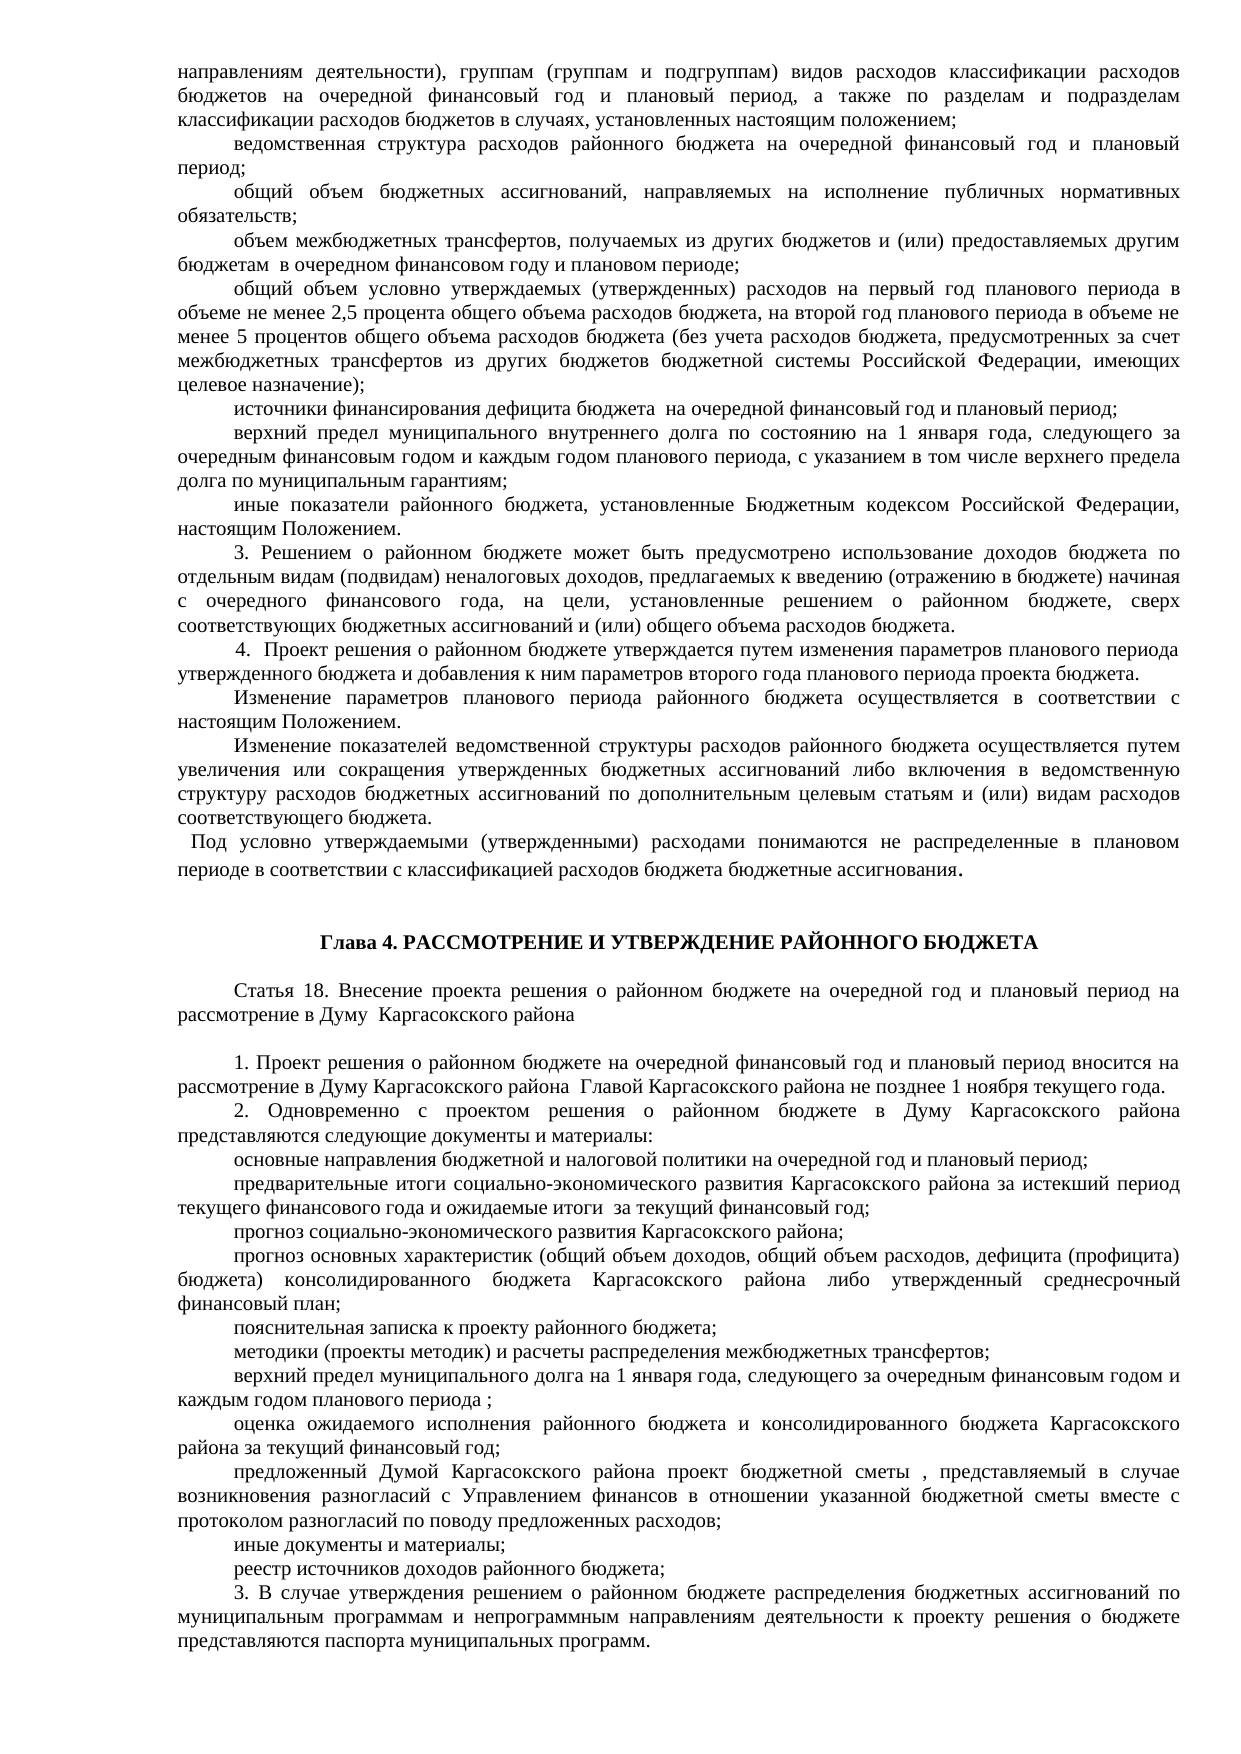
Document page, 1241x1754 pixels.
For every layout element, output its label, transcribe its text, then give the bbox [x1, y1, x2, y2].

text 3. Решением о районном бюджете может быть предусмотрено использование доходов бюджета по отдельным видам (подвидам) неналоговых доходов, предлагаемых к введению (отражению в бюджете) начиная с очередного финансового года, на цели, установленные решением о районном бюджете, сверх соответствующих бюджетных ассигнований и (или) общего объема расходов бюджета. [177, 540, 1181, 637]
text методики (проекты методик) и расчеты распределения межбюджетных трансфертов; [177, 1339, 1181, 1363]
text предварительные итоги социально-экономического развития Каргасокского района за истекший период текущего финансового года и ожидаемые итоги за текущий финансовый год; [177, 1171, 1181, 1219]
text реестр источников доходов районного бюджета; [177, 1556, 1181, 1580]
text Статья 18. Внесение проекта решения о районном бюджете на очередной год и плановый период на рассмотрение в Думу Каргасокского района [177, 978, 1181, 1026]
title Глава 4. РАССМОТРЕНИЕ И УТВЕРЖДЕНИЕ РАЙОННОГО БЮДЖЕТА [177, 930, 1181, 954]
text иные показатели районного бюджета, установленные Бюджетным кодексом Российской Федерации, настоящим Положением. [177, 492, 1181, 540]
text иные документы и материалы; [177, 1532, 1181, 1556]
text пояснительная записка к проекту районного бюджета; [177, 1315, 1181, 1339]
text предложенный Думой Каргасокского района проект бюджетной сметы , представляемый в случае возникновения разногласий с Управлением финансов в отношении указанной бюджетной сметы вместе с протоколом разногласий по поводу предложенных расходов; [177, 1459, 1181, 1532]
text Под условно утверждаемыми (утвержденными) расходами понимаются не распределенные в плановом периоде в соответствии с классификацией расходов бюджета бюджетные ассигнования. [177, 829, 1181, 882]
text ведомственная структура расходов районного бюджета на очередной финансовый год и плановый период; [177, 131, 1181, 179]
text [177, 59, 1181, 131]
text оценка ожидаемого исполнения районного бюджета и консолидированного бюджета Каргасокского района за текущий финансовый год; [177, 1411, 1181, 1459]
text общий объем условно утверждаемых (утвержденных) расходов на первый год планового периода в объеме не менее 2,5 процента общего объема расходов бюджета, на второй год планового периода в объеме не менее 5 процентов общего объема расходов бюджета (без учета расходов бюджета, предусмотренных за счет межбюджетных трансфертов из других бюджетов бюджетной системы Российской Федерации, имеющих целевое назначение); [177, 276, 1181, 396]
text основные направления бюджетной и налоговой политики на очередной год и плановый период; [177, 1147, 1181, 1171]
text 2. Одновременно с проектом решения о районном бюджете в Думу Каргасокского района представляются следующие документы и материалы: [177, 1098, 1181, 1147]
text Изменение параметров планового периода районного бюджета осуществляется в соответствии с настоящим Положением. [177, 685, 1181, 733]
text 1. Проект решения о районном бюджете на очередной финансовый год и плановый период вносится на рассмотрение в Думу Каргасокского района Главой Каргасокского района не позднее 1 ноября текущего года. [177, 1050, 1181, 1098]
text объем межбюджетных трансфертов, получаемых из других бюджетов и (или) предоставляемых другим бюджетам в очередном финансовом году и плановом периоде; [177, 227, 1181, 276]
text 3. В случае утверждения решением о районном бюджете распределения бюджетных ассигнований по муниципальным программам и непрограммным направлениям деятельности к проекту решения о бюджете представляются паспорта муниципальных программ. [177, 1580, 1181, 1652]
text верхний предел муниципального долга на 1 января года, следующего за очередным финансовым годом и каждым годом планового периода ; [177, 1363, 1181, 1411]
text прогноз основных характеристик (общий объем доходов, общий объем расходов, дефицита (профицита) бюджета) консолидированного бюджета Каргасокского района либо утвержденный среднесрочный финансовый план; [177, 1243, 1181, 1315]
text 4. Проект решения о районном бюджете утверждается путем изменения параметров планового периода утвержденного бюджета и добавления к ним параметров второго года планового периода проекта бюджета. [177, 637, 1181, 685]
text прогноз социально-экономического развития Каргасокского района; [177, 1219, 1181, 1243]
text источники финансирования дефицита бюджета на очередной финансовый год и плановый период; [177, 396, 1181, 420]
text общий объем бюджетных ассигнований, направляемых на исполнение публичных нормативных обязательств; [177, 179, 1181, 227]
text верхний предел муниципального внутреннего долга по состоянию на 1 января года, следующего за очередным финансовым годом и каждым годом планового периода, с указанием в том числе верхнего предела долга по муниципальным гарантиям; [177, 420, 1181, 492]
text Изменение показателей ведомственной структуры расходов районного бюджета осуществляется путем увеличения или сокращения утвержденных бюджетных ассигнований либо включения в ведомственную структуру расходов бюджетных ассигнований по дополнительным целевым статьям и (или) видам расходов соответствующего бюджета. [177, 733, 1181, 829]
